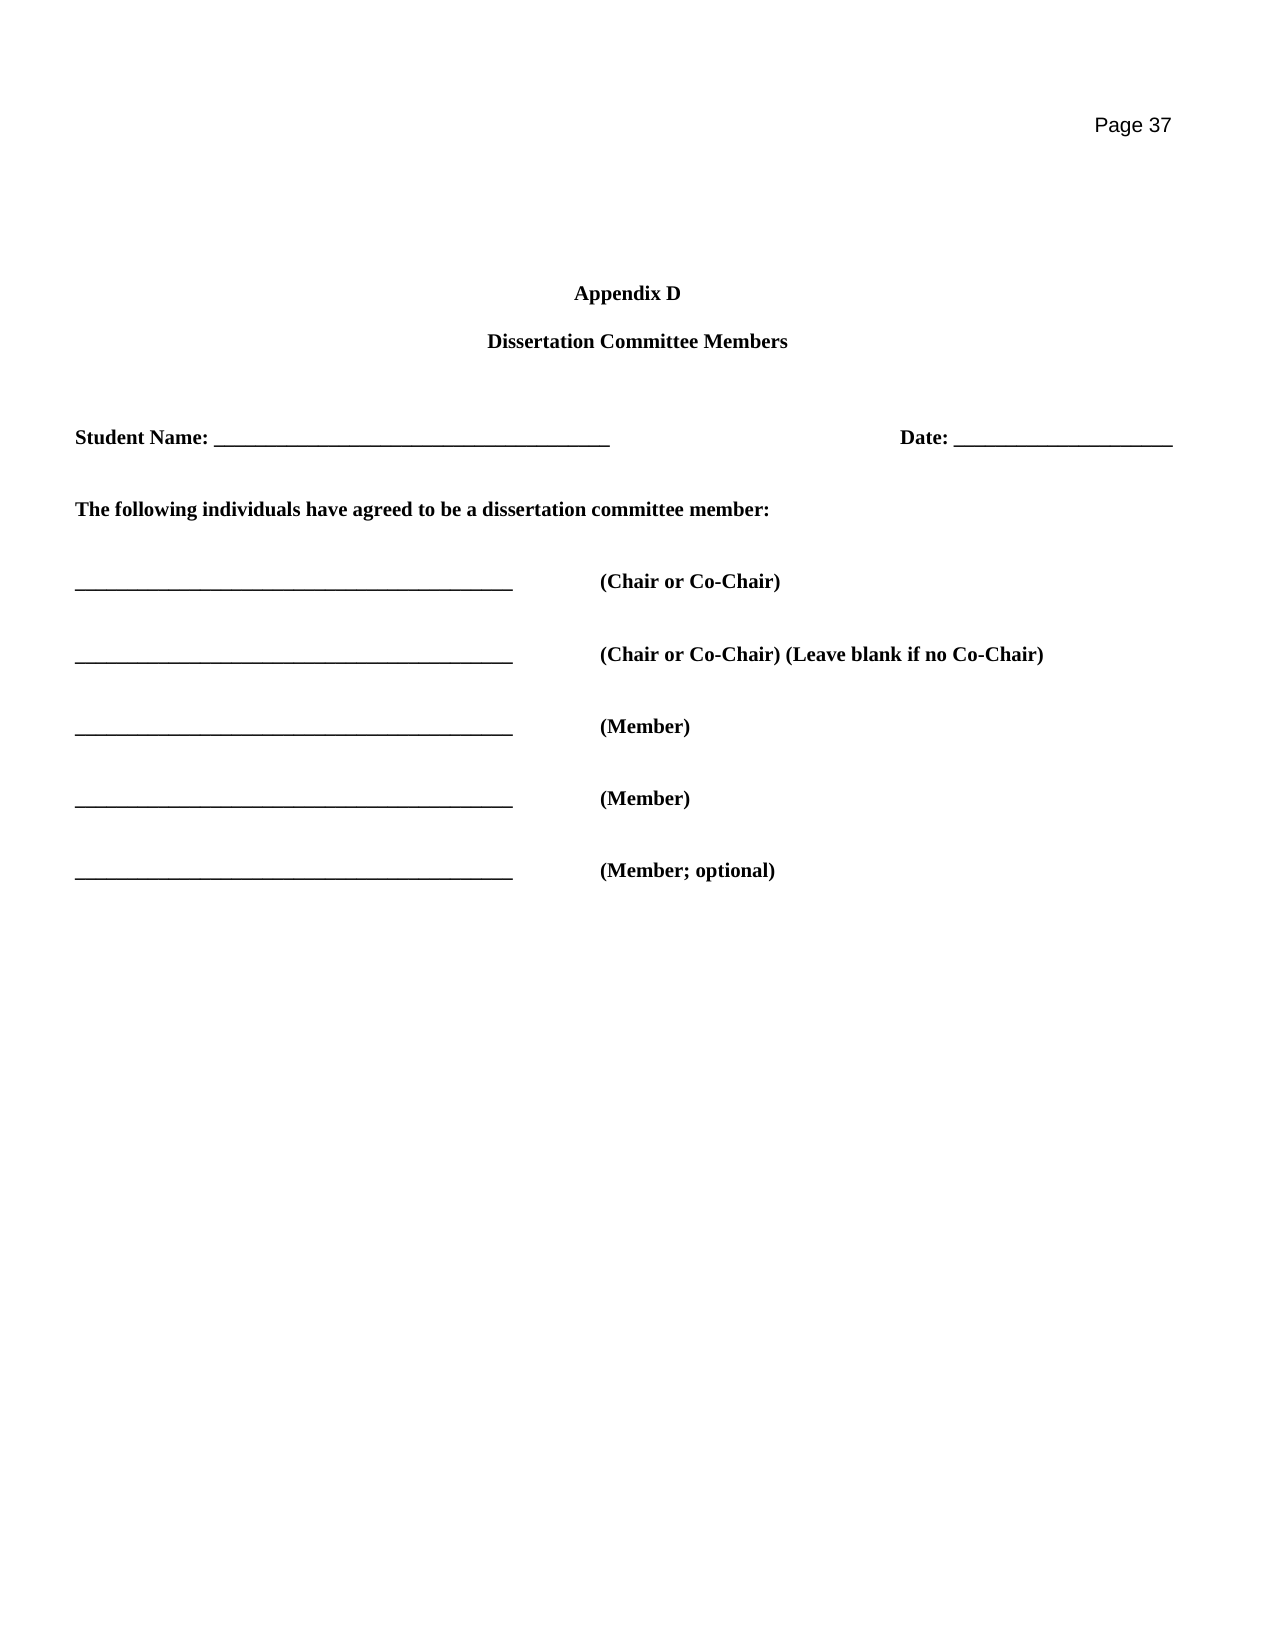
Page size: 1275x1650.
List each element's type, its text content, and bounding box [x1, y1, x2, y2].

text __________________________________________ (Member; optional) [75, 858, 1200, 882]
text The following individuals have agreed to be a dissertation committee member: [75, 497, 1200, 521]
text __________________________________________ (Member) [75, 714, 1200, 738]
text __________________________________________ (Chair or Co-Chair) (Leave blank if no Co-Chair) [75, 642, 1200, 666]
text Dissertation Committee Members [75, 329, 1200, 353]
text __________________________________________ (Chair or Co-Chair) [75, 569, 1200, 593]
text Student Name: ______________________________________ Date: _____________________ [75, 425, 1200, 449]
text __________________________________________ (Member) [75, 786, 1200, 810]
text Appendix D [75, 281, 1200, 305]
